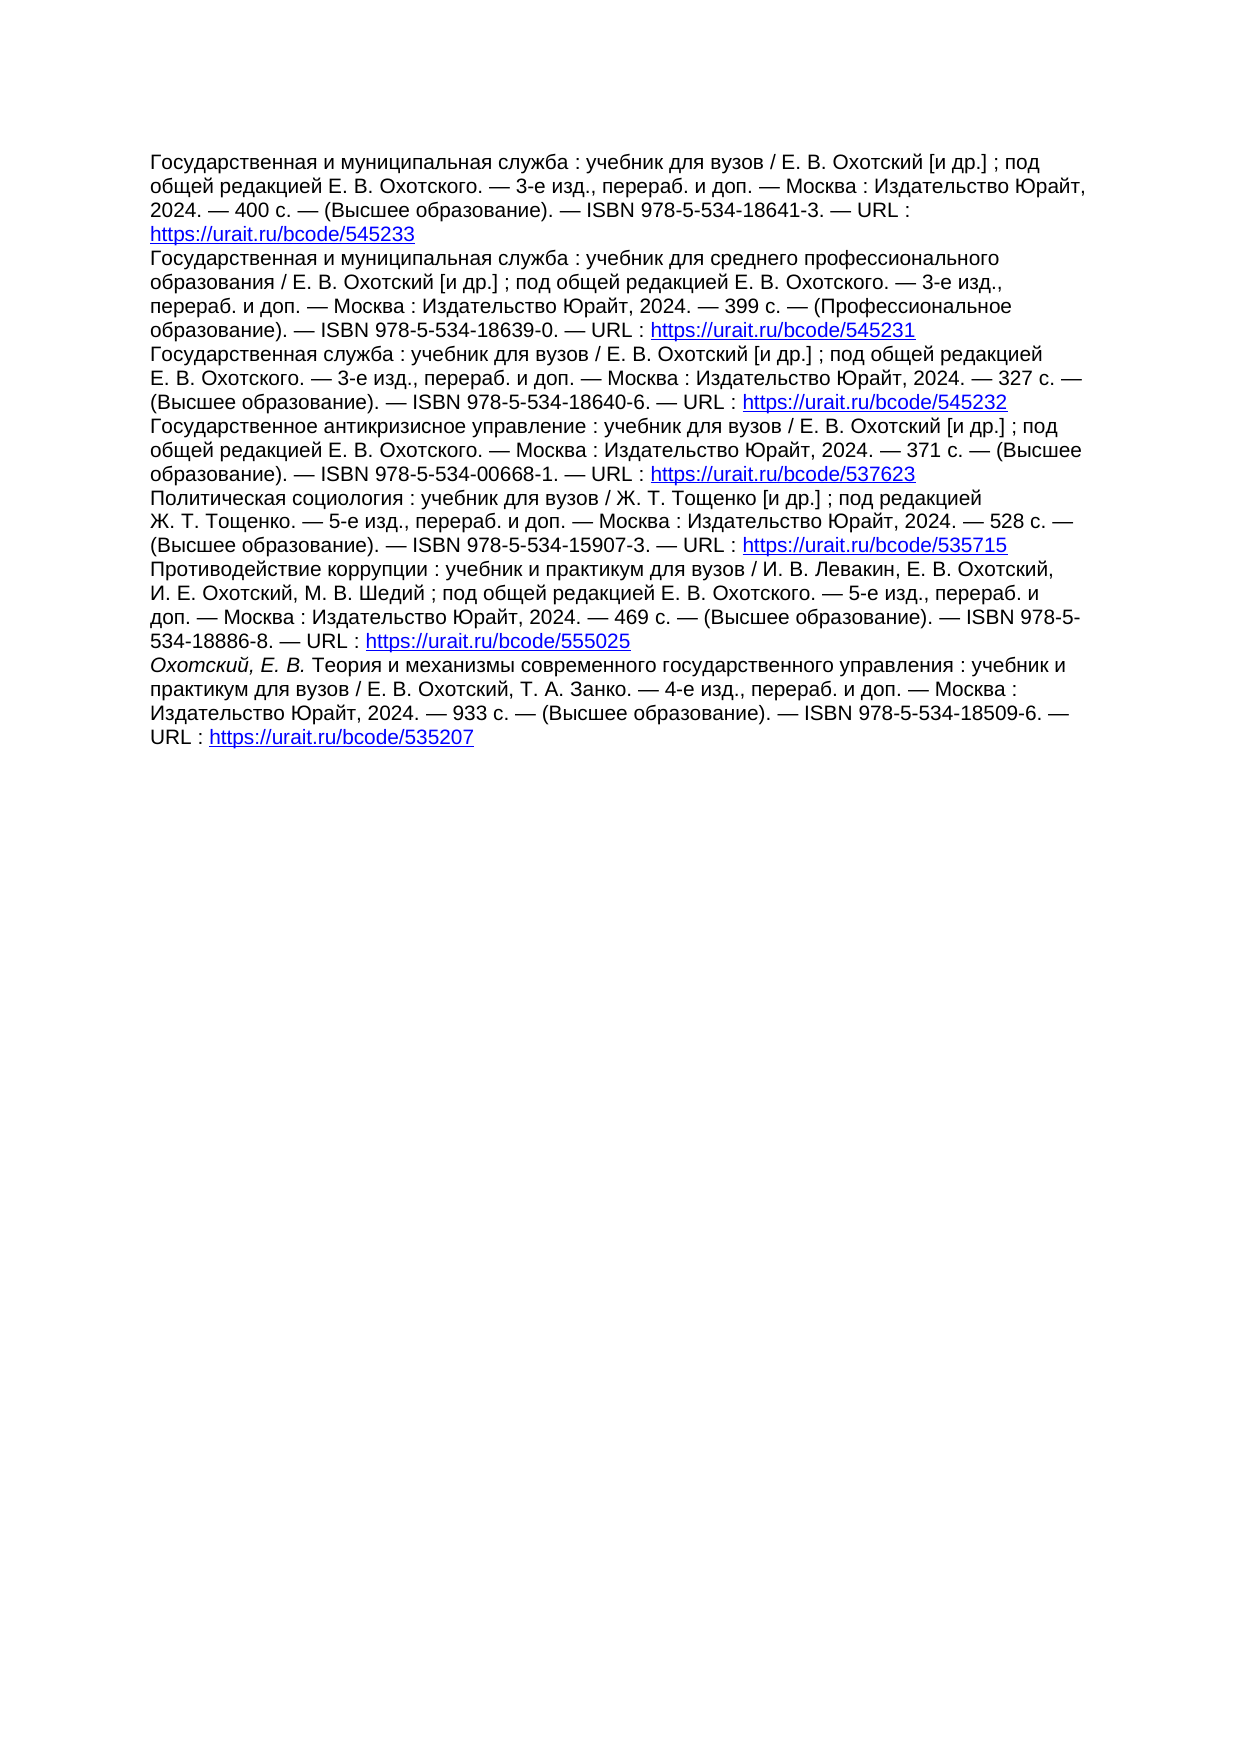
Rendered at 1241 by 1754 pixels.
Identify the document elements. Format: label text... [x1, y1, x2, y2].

text Государственная и муниципальная служба : учебник для среднего профессионального образования / Е. В. Охотский [и др.] ; под общей редакцией Е. В. Охотского. — 3-е изд., перераб. и доп. — Москва : Издательство Юрайт, 2024. — 399 с. — (Профессиональное образование). — ISBN 978-5-534-18639-0. — URL : https://urait.ru/bcode/545231 [150, 246, 1090, 342]
text Противодействие коррупции : учебник и практикум для вузов / И. В. Левакин, Е. В. Охотский, И. Е. Охотский, М. В. Шедий ; под общей редакцией Е. В. Охотского. — 5-е изд., перераб. и доп. — Москва : Издательство Юрайт, 2024. — 469 с. — (Высшее образование). — ISBN 978-5-534-18886-8. — URL : https://urait.ru/bcode/555025 [150, 557, 1090, 653]
text Политическая социология : учебник для вузов / Ж. Т. Тощенко [и др.] ; под редакцией Ж. Т. Тощенко. — 5-е изд., перераб. и доп. — Москва : Издательство Юрайт, 2024. — 528 с. — (Высшее образование). — ISBN 978-5-534-15907-3. — URL : https://urait.ru/bcode/535715 [150, 485, 1090, 557]
text Охотский, Е. В. Теория и механизмы современного государственного управления : учебник и практикум для вузов / Е. В. Охотский, Т. А. Занко. — 4-е изд., перераб. и доп. — Москва : Издательство Юрайт, 2024. — 933 с. — (Высшее образование). — ISBN 978-5-534-18509-6. — URL : https://urait.ru/bcode/535207 [150, 653, 1090, 749]
text Государственная и муниципальная служба : учебник для вузов / Е. В. Охотский [и др.] ; под общей редакцией Е. В. Охотского. — 3-е изд., перераб. и доп. — Москва : Издательство Юрайт, 2024. — 400 с. — (Высшее образование). — ISBN 978-5-534-18641-3. — URL : https://urait.ru/bcode/545233 [150, 150, 1090, 246]
text Государственная служба : учебник для вузов / Е. В. Охотский [и др.] ; под общей редакцией Е. В. Охотского. — 3-е изд., перераб. и доп. — Москва : Издательство Юрайт, 2024. — 327 с. — (Высшее образование). — ISBN 978-5-534-18640-6. — URL : https://urait.ru/bcode/545232 [150, 342, 1090, 413]
text Государственное антикризисное управление : учебник для вузов / Е. В. Охотский [и др.] ; под общей редакцией Е. В. Охотского. — Москва : Издательство Юрайт, 2024. — 371 с. — (Высшее образование). — ISBN 978-5-534-00668-1. — URL : https://urait.ru/bcode/537623 [150, 413, 1090, 485]
